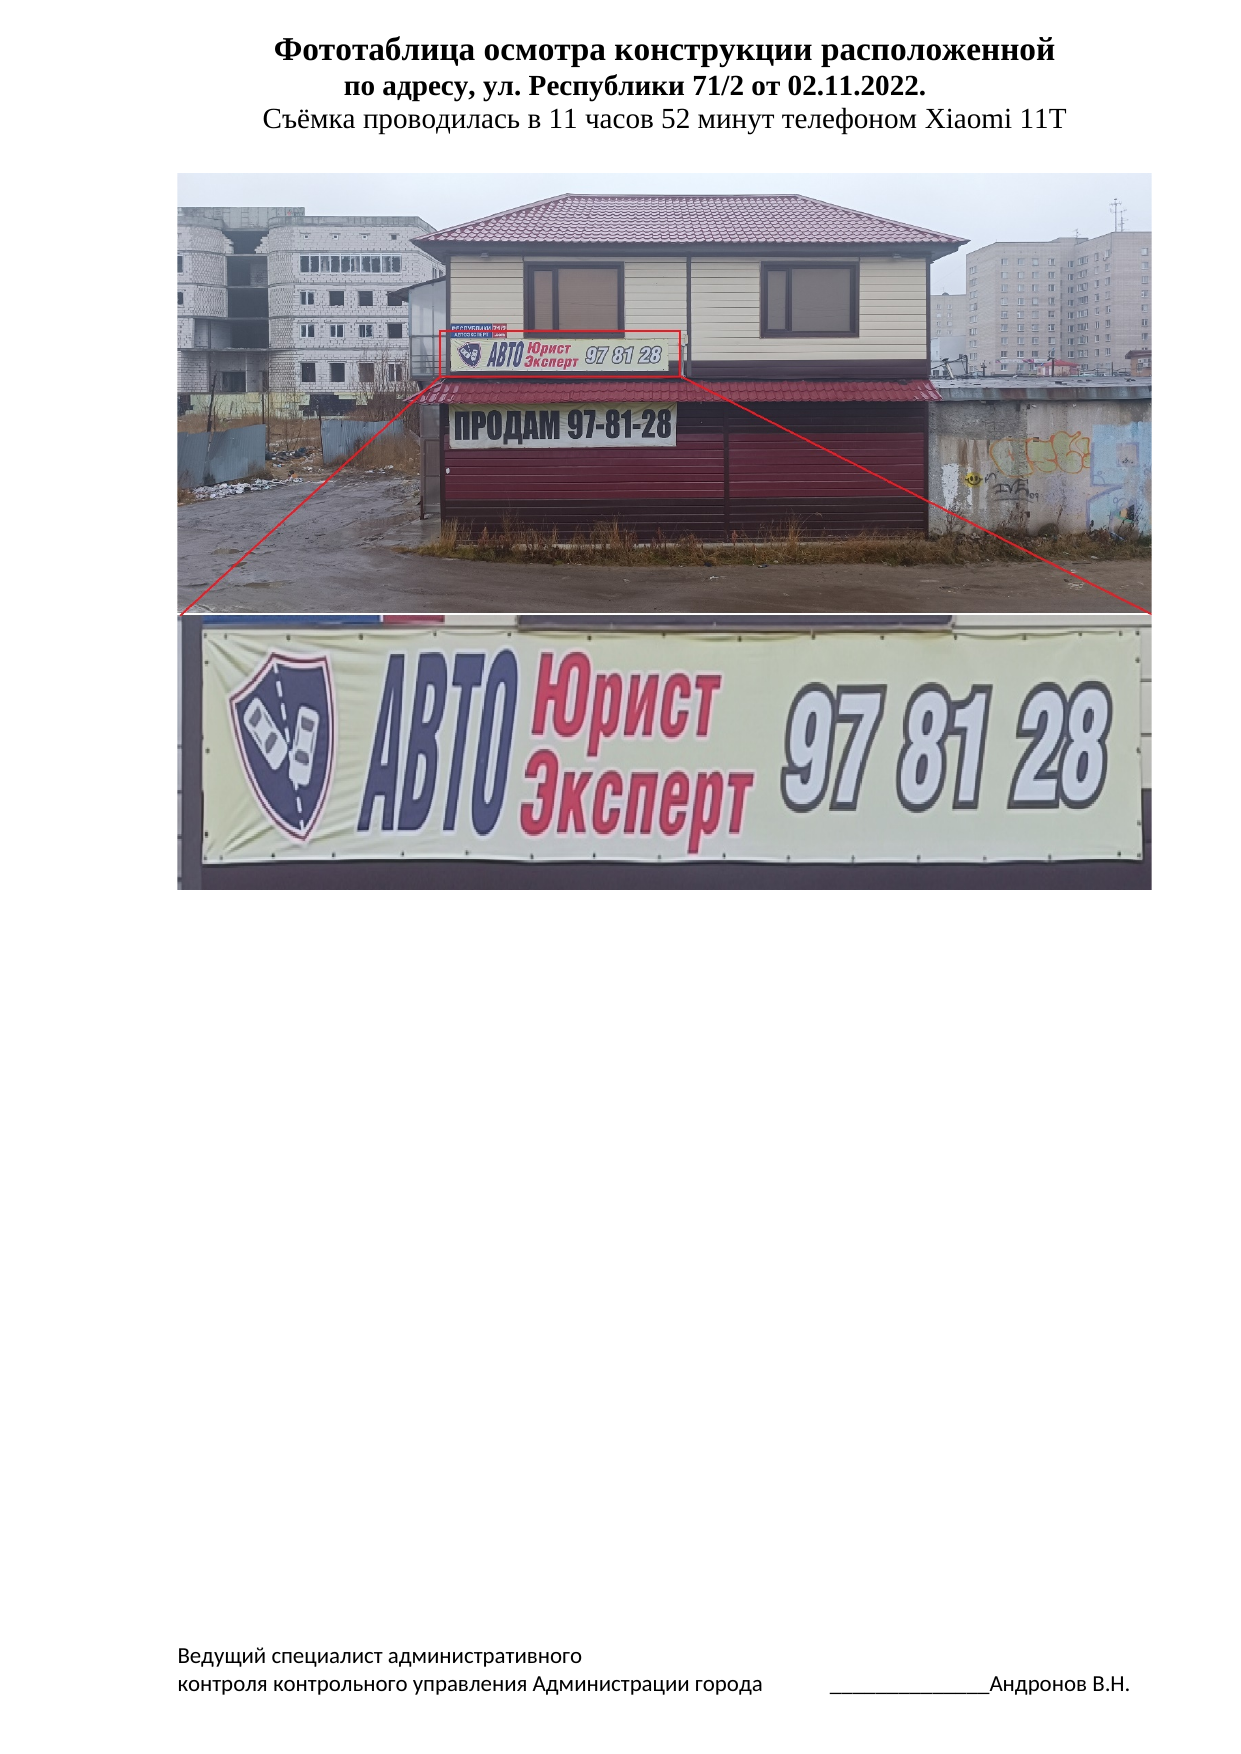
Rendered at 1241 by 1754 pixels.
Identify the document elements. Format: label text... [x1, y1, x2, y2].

picture [177, 173, 1152, 890]
text Фототаблица осмотра конструкции расположенной [177, 29, 1152, 68]
text Съёмка проводилась в 11 часов 52 минут телефоном Xiaomi 11T [177, 101, 1152, 135]
text по адресу, ул. Республики 71/2 от 02.11.2022. [118, 68, 1152, 101]
